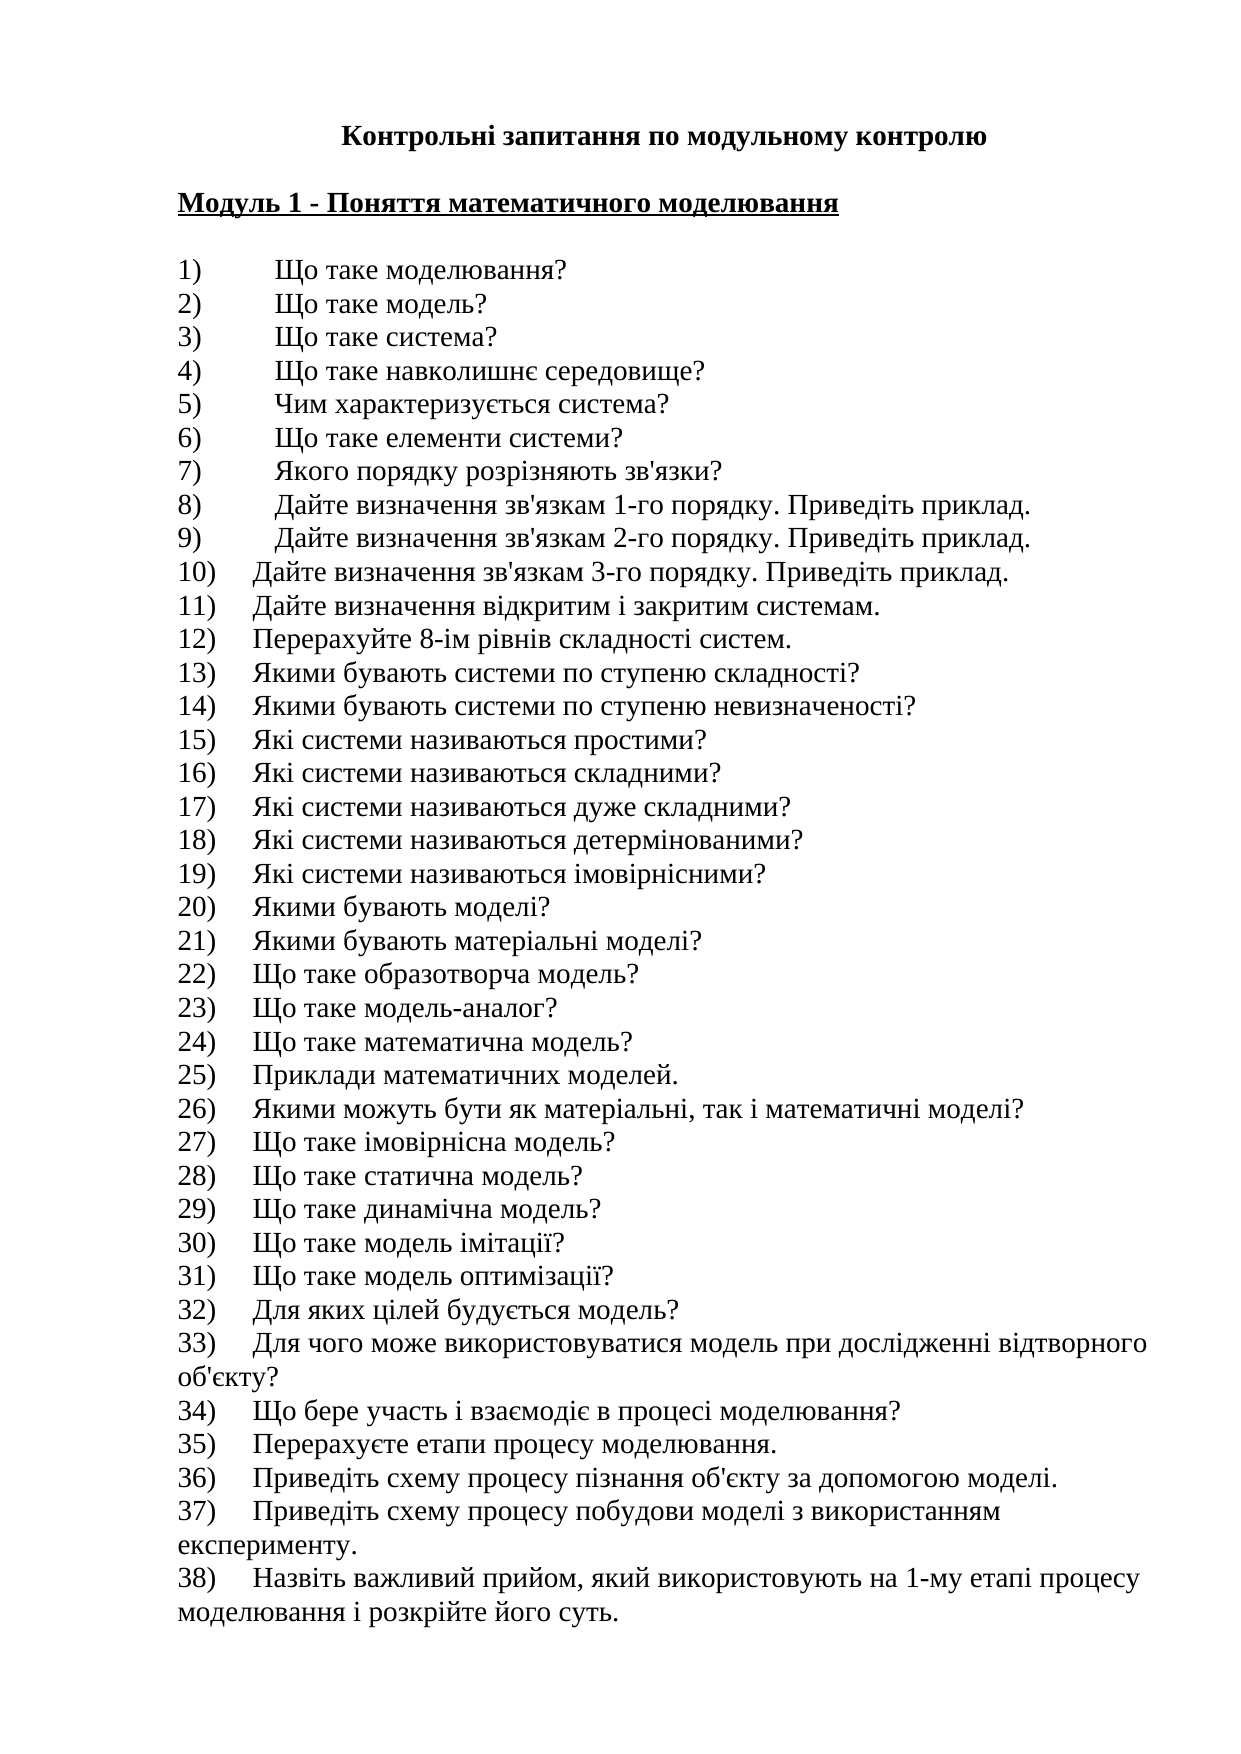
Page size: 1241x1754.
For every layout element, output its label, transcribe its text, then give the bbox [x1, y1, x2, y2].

text 35) Перерахуєте етапи процесу моделювання. [177, 1426, 1152, 1460]
text 21) Якими бувають матеріальні моделі? [177, 923, 1152, 957]
text 9) Дайте визначення зв'язкам 2-го порядку. Приведіть приклад. [177, 521, 1152, 554]
text 16) Які системи називаються складними? [177, 755, 1152, 789]
text 3) Що таке система? [177, 319, 1152, 353]
text 14) Якими бувають системи по ступеню невизначеності? [177, 688, 1152, 722]
text 20) Якими бувають моделі? [177, 889, 1152, 923]
text 12) Перерахуйте 8-ім рівнів складності систем. [177, 621, 1152, 655]
text 26) Якими можуть бути як матеріальні, так і математичні моделі? [177, 1091, 1152, 1124]
text 18) Які системи називаються детермінованими? [177, 822, 1152, 856]
text 27) Що таке імовірнісна модель? [177, 1124, 1152, 1158]
text 31) Що таке модель оптимізації? [177, 1258, 1152, 1292]
text 36) Приведіть схему процесу пізнання об'єкту за допомогою моделі. [177, 1460, 1152, 1493]
text 15) Які системи називаються простими? [177, 722, 1152, 755]
text 37) Приведіть схему процесу побудови моделі з використанням експерименту. [177, 1493, 1152, 1560]
text 13) Якими бувають системи по ступеню складності? [177, 655, 1152, 688]
text 6) Що таке елементи системи? [177, 420, 1152, 453]
text 17) Які системи називаються дуже складними? [177, 789, 1152, 822]
text 2) Що таке модель? [177, 286, 1152, 319]
text Модуль 1 - Поняття математичного моделювання [177, 185, 1152, 219]
text 24) Що таке математична модель? [177, 1024, 1152, 1057]
text 8) Дайте визначення зв'язкам 1-го порядку. Приведіть приклад. [177, 487, 1152, 521]
text 29) Що таке динамічна модель? [177, 1191, 1152, 1225]
text 5) Чим характеризується система? [177, 386, 1152, 420]
text 32) Для яких цілей будується модель? [177, 1292, 1152, 1326]
text 34) Що бере участь і взаємодіє в процесі моделювання? [177, 1393, 1152, 1426]
text 7) Якого порядку розрізняють зв'язки? [177, 453, 1152, 487]
text 19) Які системи називаються імовірнісними? [177, 856, 1152, 889]
text 10) Дайте визначення зв'язкам 3-го порядку. Приведіть приклад. [177, 554, 1152, 588]
text 38) Назвіть важливий прийом, який використовують на 1-му етапі процесу моделювання і розкрійте його суть. [177, 1560, 1152, 1627]
text 1) Що таке моделювання? [177, 252, 1152, 286]
text 22) Що таке образотворча модель? [177, 957, 1152, 990]
text Контрольні запитання по модульному контролю [177, 118, 1152, 152]
text 23) Що таке модель-аналог? [177, 990, 1152, 1024]
text 28) Що таке статична модель? [177, 1158, 1152, 1191]
text 4) Що таке навколишнє середовище? [177, 353, 1152, 386]
text 11) Дайте визначення відкритим і закритим системам. [177, 588, 1152, 621]
text 33) Для чого може використовуватися модель при дослідженні відтворного об'єкту? [177, 1326, 1152, 1393]
text 30) Що таке модель імітації? [177, 1225, 1152, 1258]
text 25) Приклади математичних моделей. [177, 1057, 1152, 1091]
